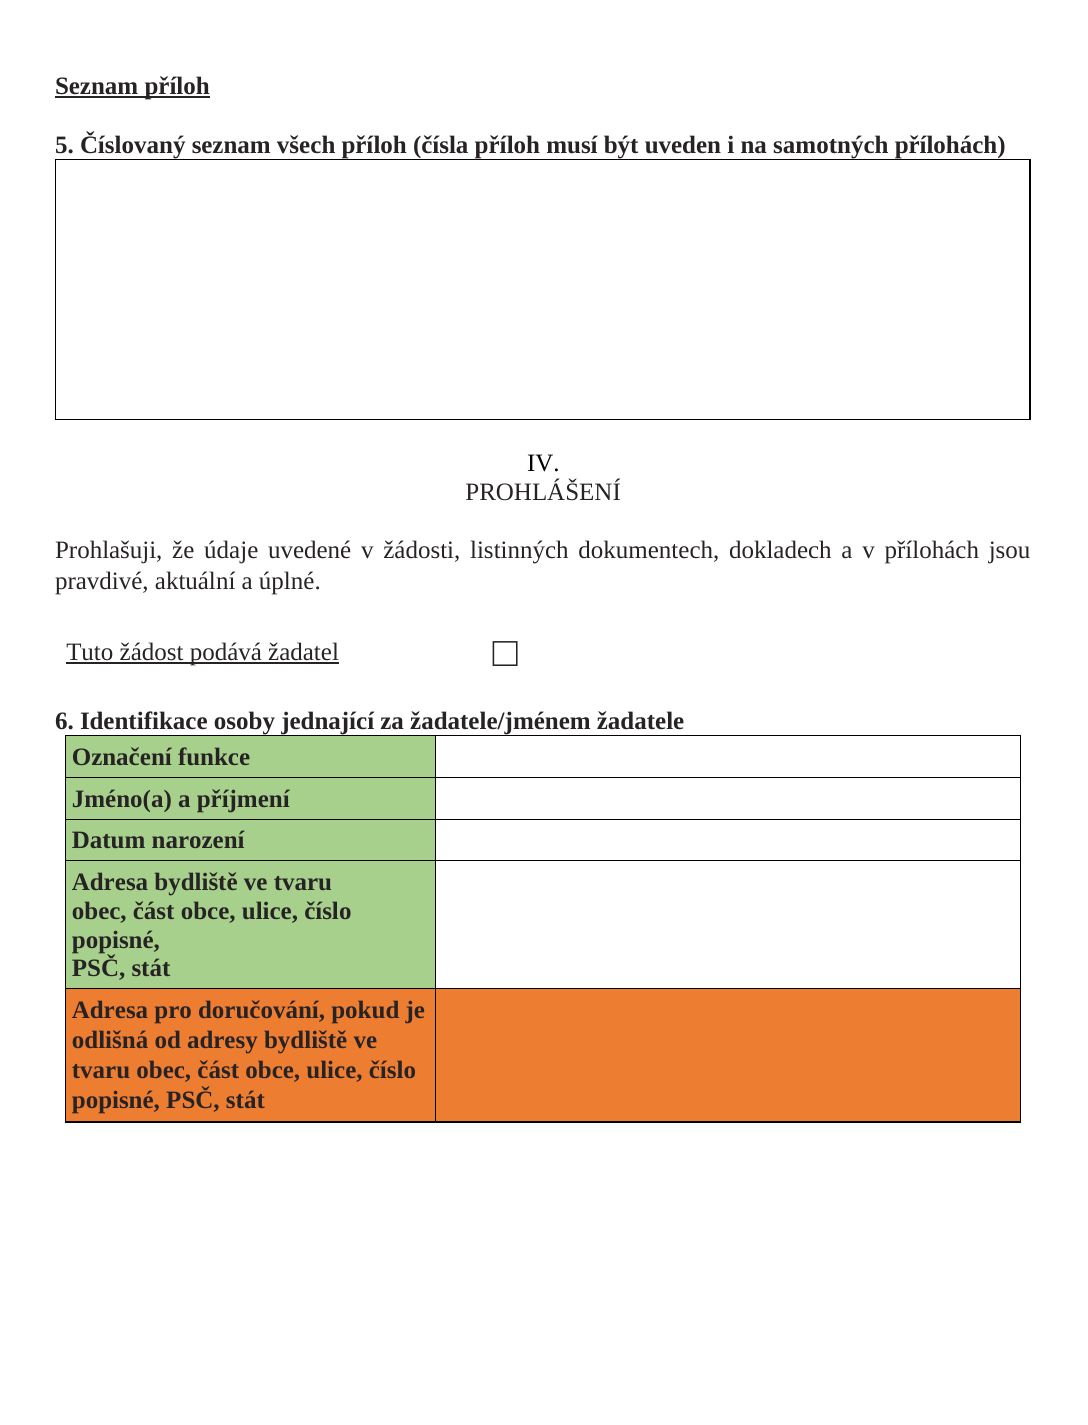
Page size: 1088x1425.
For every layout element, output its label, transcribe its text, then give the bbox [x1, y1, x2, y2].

table_cell Adresa pro doručování, pokud je odlišná od adresy bydliště ve tvaru obec, část obce, ulice, číslo popisné, PSČ, stát [66, 989, 435, 1121]
table_cell [436, 861, 1020, 988]
table_header [436, 736, 1020, 777]
table_header Označení funkce [66, 736, 435, 777]
table_header □ [481, 628, 1029, 678]
table_cell Jméno(a) a příjmení [66, 778, 435, 819]
table_cell Adresa bydliště ve tvaru obec, část obce, ulice, číslo popisné, PSČ, stát [66, 861, 435, 988]
table_cell Datum narození [66, 820, 435, 860]
text 6. Identifikace osoby jednající za žadatele/jménem žadatele [55, 707, 1031, 735]
table_header [56, 160, 1029, 419]
text Prohlašuji, že údaje uvedené v žádosti, listinných dokumentech, dokladech a v přílohách jsou pravdivé, aktuální a úplné. [55, 535, 1031, 594]
text 5. Číslovaný seznam všech příloh (čísla příloh musí být uveden i na samotných přílohách) [55, 130, 1031, 159]
text PROHLÁŠENÍ [55, 477, 1031, 506]
table_cell [436, 820, 1020, 860]
table_cell [436, 989, 1020, 1121]
text IV. [55, 448, 1031, 477]
table_header Tuto žádost podává žadatel [55, 628, 481, 678]
table_cell [436, 778, 1020, 819]
text Seznam příloh [55, 71, 1031, 100]
